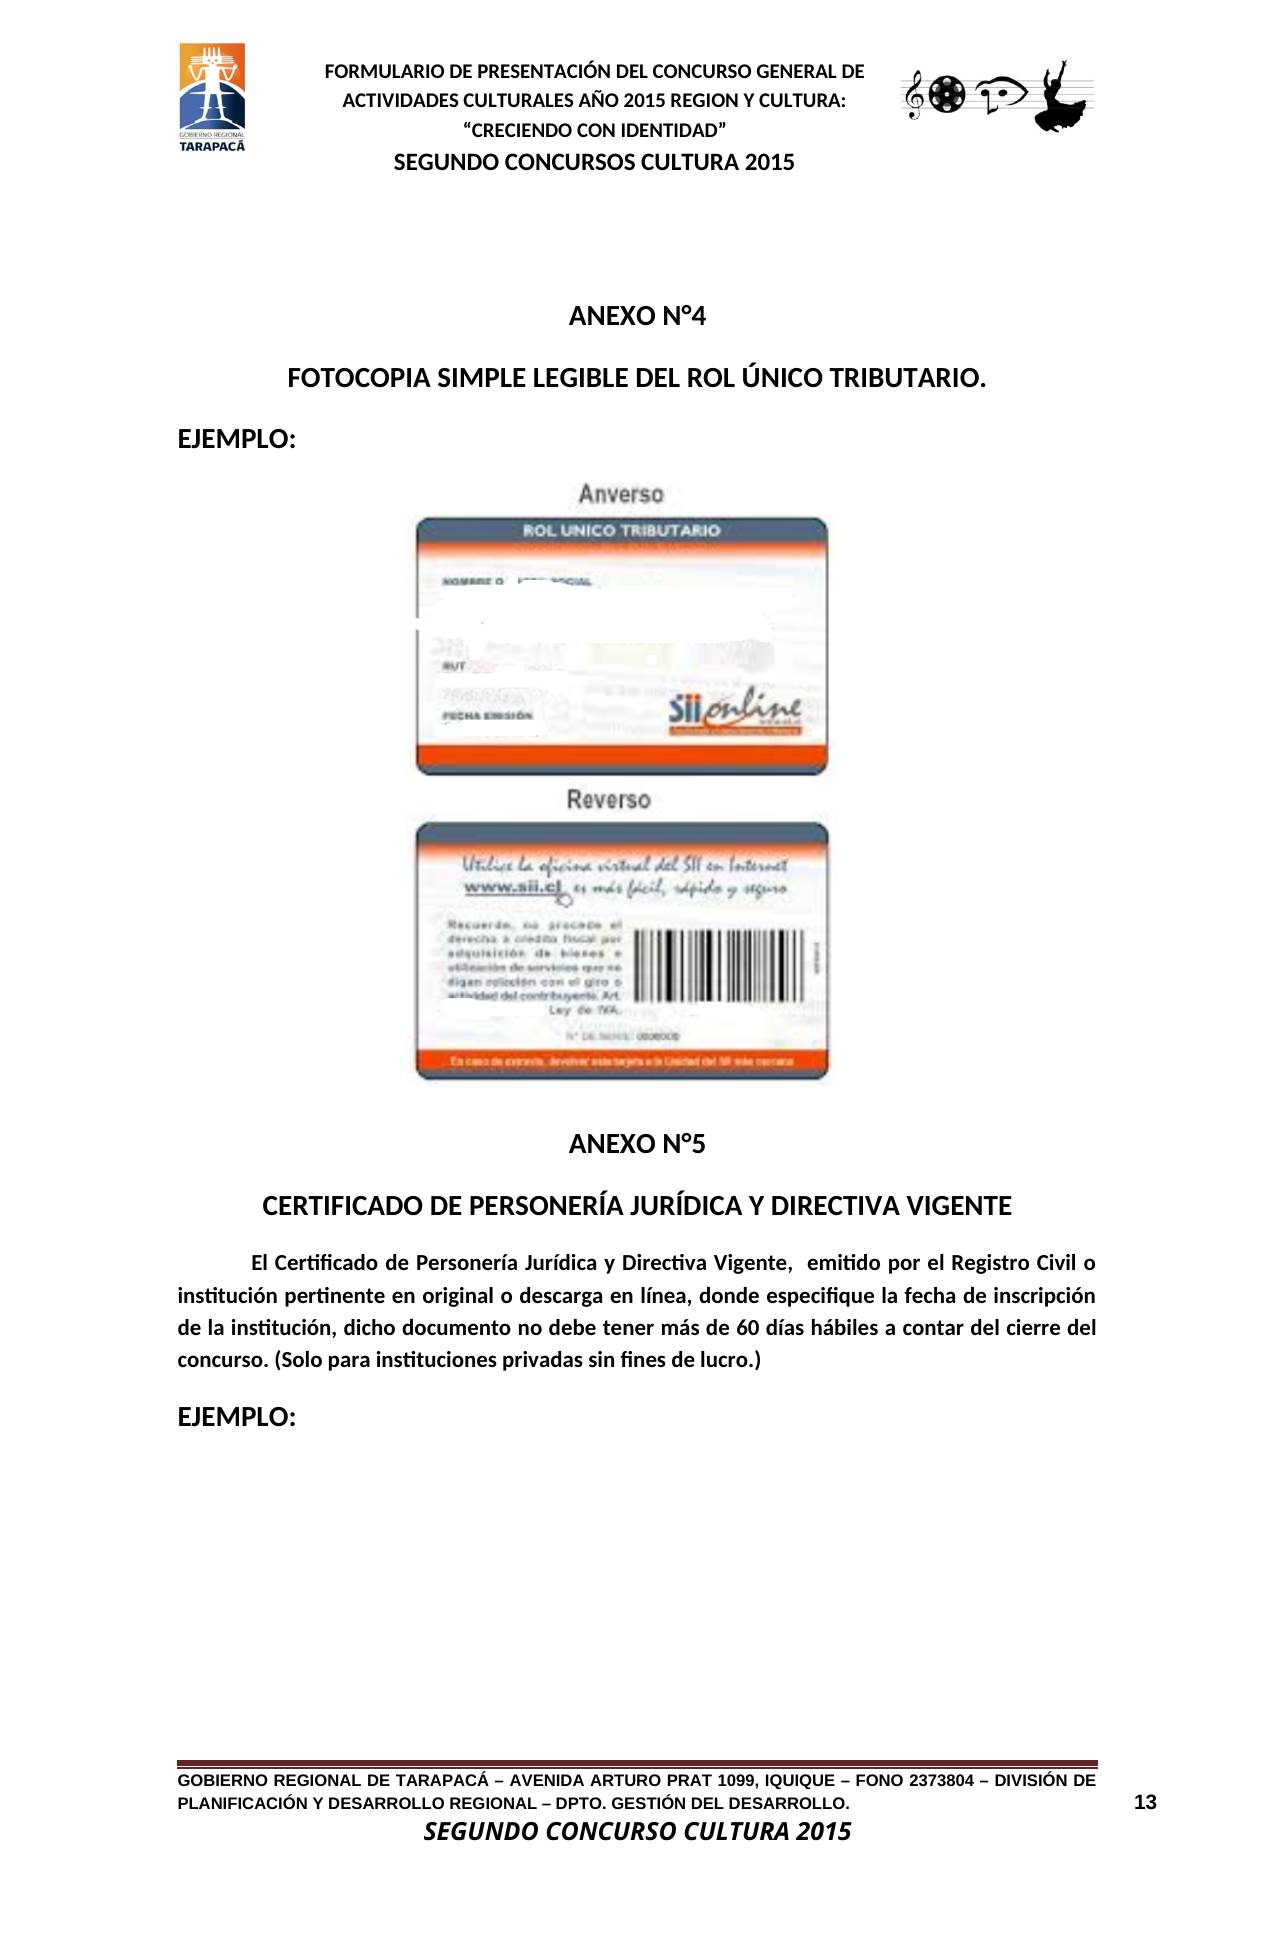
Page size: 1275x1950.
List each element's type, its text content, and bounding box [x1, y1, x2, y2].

picture [177, 41, 246, 152]
picture [406, 482, 870, 1101]
table_header [166, 482, 1109, 1125]
picture [901, 60, 1098, 137]
text ANEXO N°5 [177, 1125, 1098, 1161]
text ANEXO N°4 [177, 297, 1098, 333]
text EJEMPLO: [177, 421, 1098, 456]
text EJEMPLO: [177, 1398, 1098, 1434]
text FOTOCOPIA SIMPLE LEGIBLE DEL ROL ÚNICO TRIBUTARIO. [177, 359, 1098, 394]
text El Certificado de Personería Jurídica y Directiva Vigente, emitido por el Registro Civil o institución pertinente en original o descarga en línea, donde especifique la fecha de inscripción de la institución, dicho documento no debe tener más de 60 días hábiles a contar del cierre del concurso. (Solo para instituciones privadas sin fines de lucro.) [177, 1248, 1098, 1373]
text CERTIFICADO DE PERSONERÍA JURÍDICA Y DIRECTIVA VIGENTE [177, 1187, 1098, 1222]
